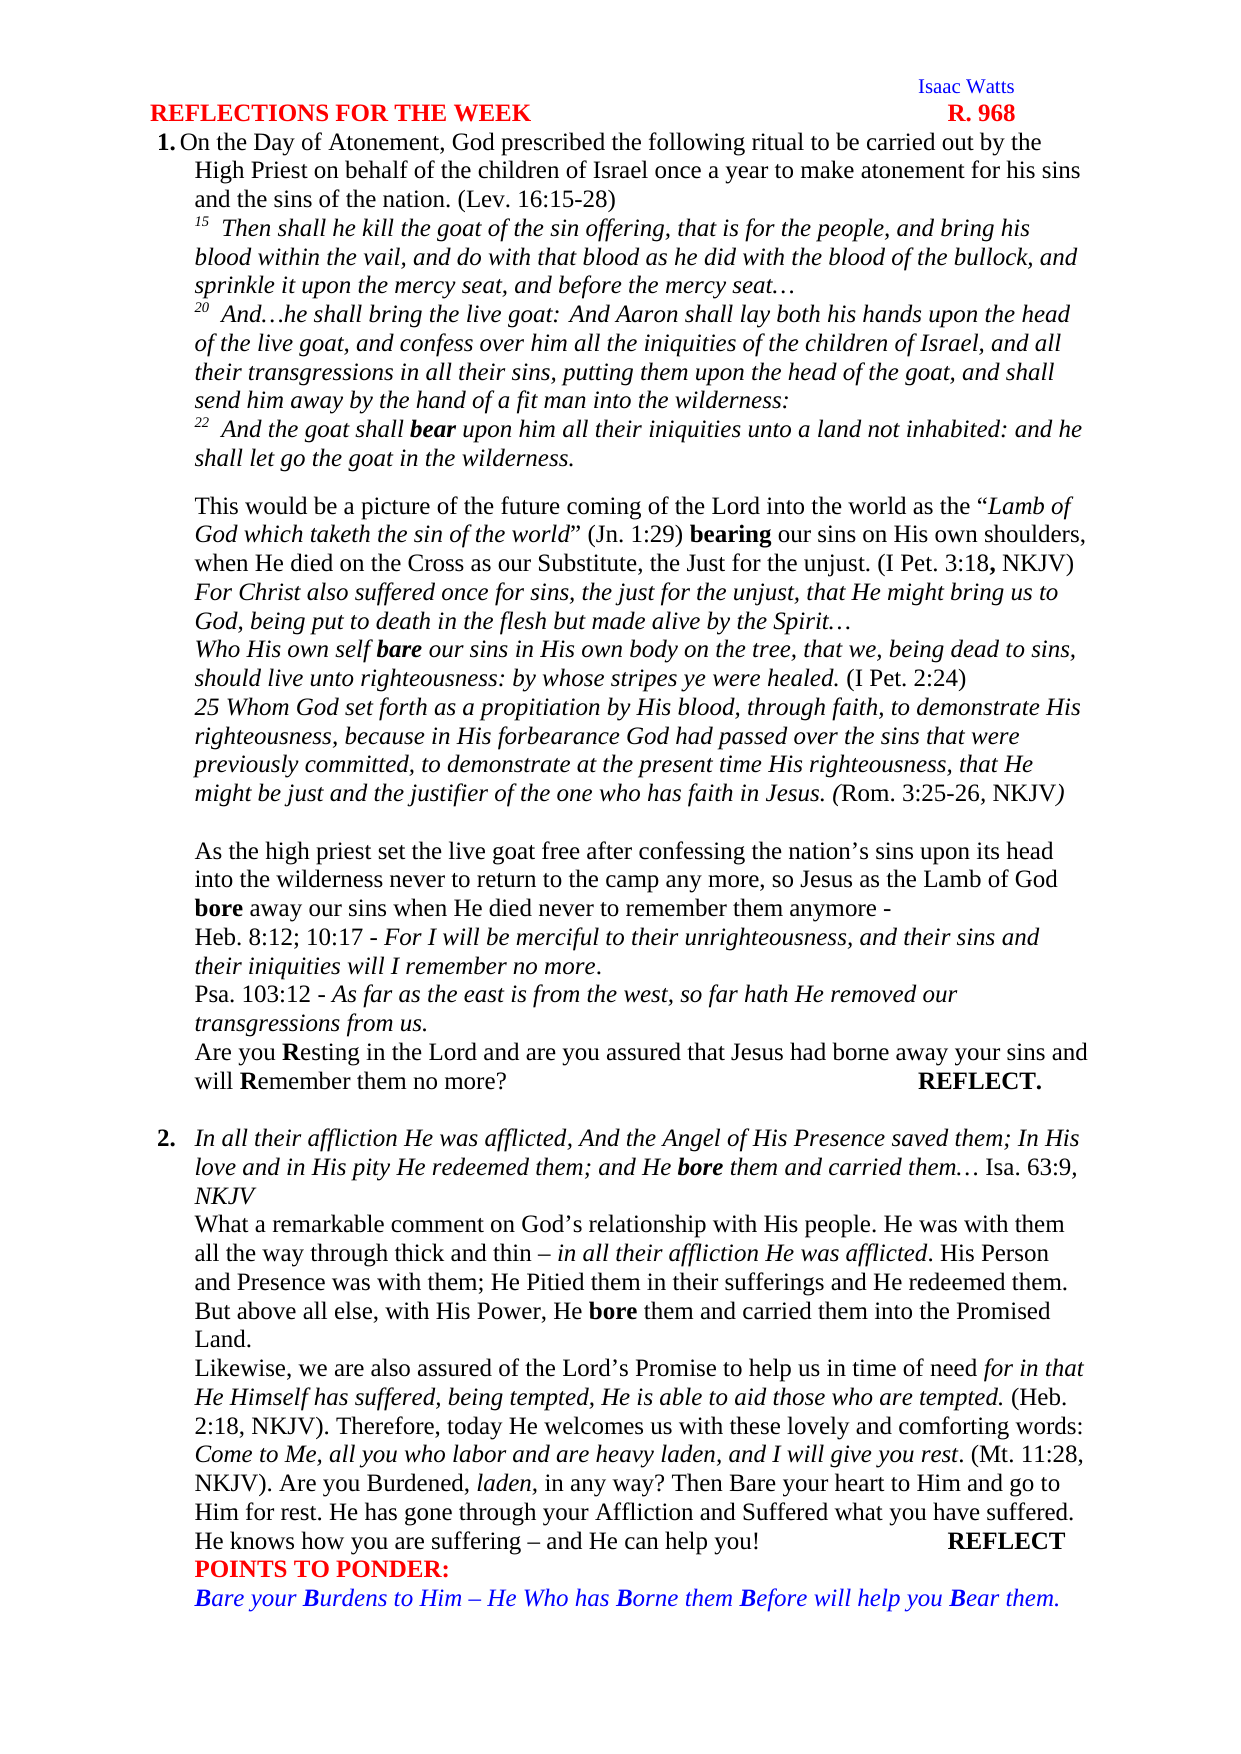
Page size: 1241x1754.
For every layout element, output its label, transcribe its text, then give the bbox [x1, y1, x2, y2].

text Who His own self bare our sins in His own body on the tree, that we, being dead to sins, should live unto righteousness: by whose stripes ye were healed. (I Pet. 2:24) [194, 634, 1090, 692]
text Isaac Watts [239, 74, 1090, 98]
text As the high priest set the live goat free after confessing the nation’s sins upon its head into the wilderness never to return to the camp any more, so Jesus as the Lamb of God bore away our sins when He died never to remember them anymore - [194, 836, 1090, 922]
text Likewise, we are also assured of the Lord’s Promise to help us in time of need for in that He Himself has suffered, being tempted, He is able to aid those who are tempted. (Heb. 2:18, NKJV). Therefore, today He welcomes us with these lovely and comforting words: Come to Me, all you who labor and are heavy laden, and I will give you rest. (Mt. 11:28, NKJV). Are you Burdened, laden, in any way? Then Bare your heart to Him and go to Him for rest. He has gone through your Affliction and Suffered what you have suffered. He knows how you are suffering – and He can help you! REFLECT [194, 1353, 1090, 1554]
text REFLECTIONS FOR THE WEEK R. 968 [150, 98, 1090, 127]
text Bare your Burdens to Him – He Who has Borne them Before will help you Bear them. [194, 1583, 1090, 1612]
list In all their affliction He was afflicted, And the Angel of His Presence saved them; In His love and in His pity He redeemed them; and He bore them and carried them… Isa. 63:9, NKJV [157, 1123, 1090, 1209]
text Are you Resting in the Lord and are you assured that Jesus had borne away your sins and will Remember them no more? REFLECT. [194, 1037, 1090, 1094]
text This would be a picture of the future coming of the Lord into the world as the “Lamb of God which taketh the sin of the world” (Jn. 1:29) bearing our sins on His own shoulders, when He died on the Cross as our Substitute, the Just for the unjust. (I Pet. 3:18, NKJV) For Christ also suffered once for sins, the just for the unjust, that He might bring us to God, being put to death in the flesh but made alive by the Spirit… [194, 491, 1090, 634]
text Heb. 8:12; 10:17 - For I will be merciful to their unrighteousness, and their sins and their iniquities will I remember no more. [194, 922, 1090, 979]
text Psa. 103:12 - As far as the east is from the west, so far hath He removed our transgressions from us. [194, 979, 1090, 1037]
list On the Day of Atonement, God prescribed the following ritual to be carried out by the High Priest on behalf of the children of Israel once a year to make atonement for his sins and the sins of the nation. (Lev. 16:15-28) 15 Then shall he kill the goat of the sin offering, that is for the people, and bring his blood within the vail, and do with that blood as he did with the blood of the bullock, and sprinkle it upon the mercy seat, and before the mercy seat… 20 And…he shall bring the live goat: And Aaron shall lay both his hands upon the head of the live goat, and confess over him all the iniquities of the children of Israel, and all their transgressions in all their sins, putting them upon the head of the goat, and shall send him away by the hand of a fit man into the wilderness: 22 And the goat shall bear upon him all their iniquities unto a land not inhabited: and he shall let go the goat in the wilderness. [157, 127, 1090, 472]
text What a remarkable comment on God’s relationship with His people. He was with them all the way through thick and thin – in all their affliction He was afflicted. His Person and Presence was with them; He Pitied them in their sufferings and He redeemed them. But above all else, with His Power, He bore them and carried them into the Promised Land. [194, 1209, 1090, 1353]
text POINTS TO PONDER: [194, 1554, 1090, 1583]
text 25 Whom God set forth as a propitiation by His blood, through faith, to demonstrate His righteousness, because in His forbearance God had passed over the sins that were previously committed, to demonstrate at the present time His righteousness, that He might be just and the justifier of the one who has faith in Jesus. (Rom. 3:25-26, NKJV) [194, 692, 1090, 807]
